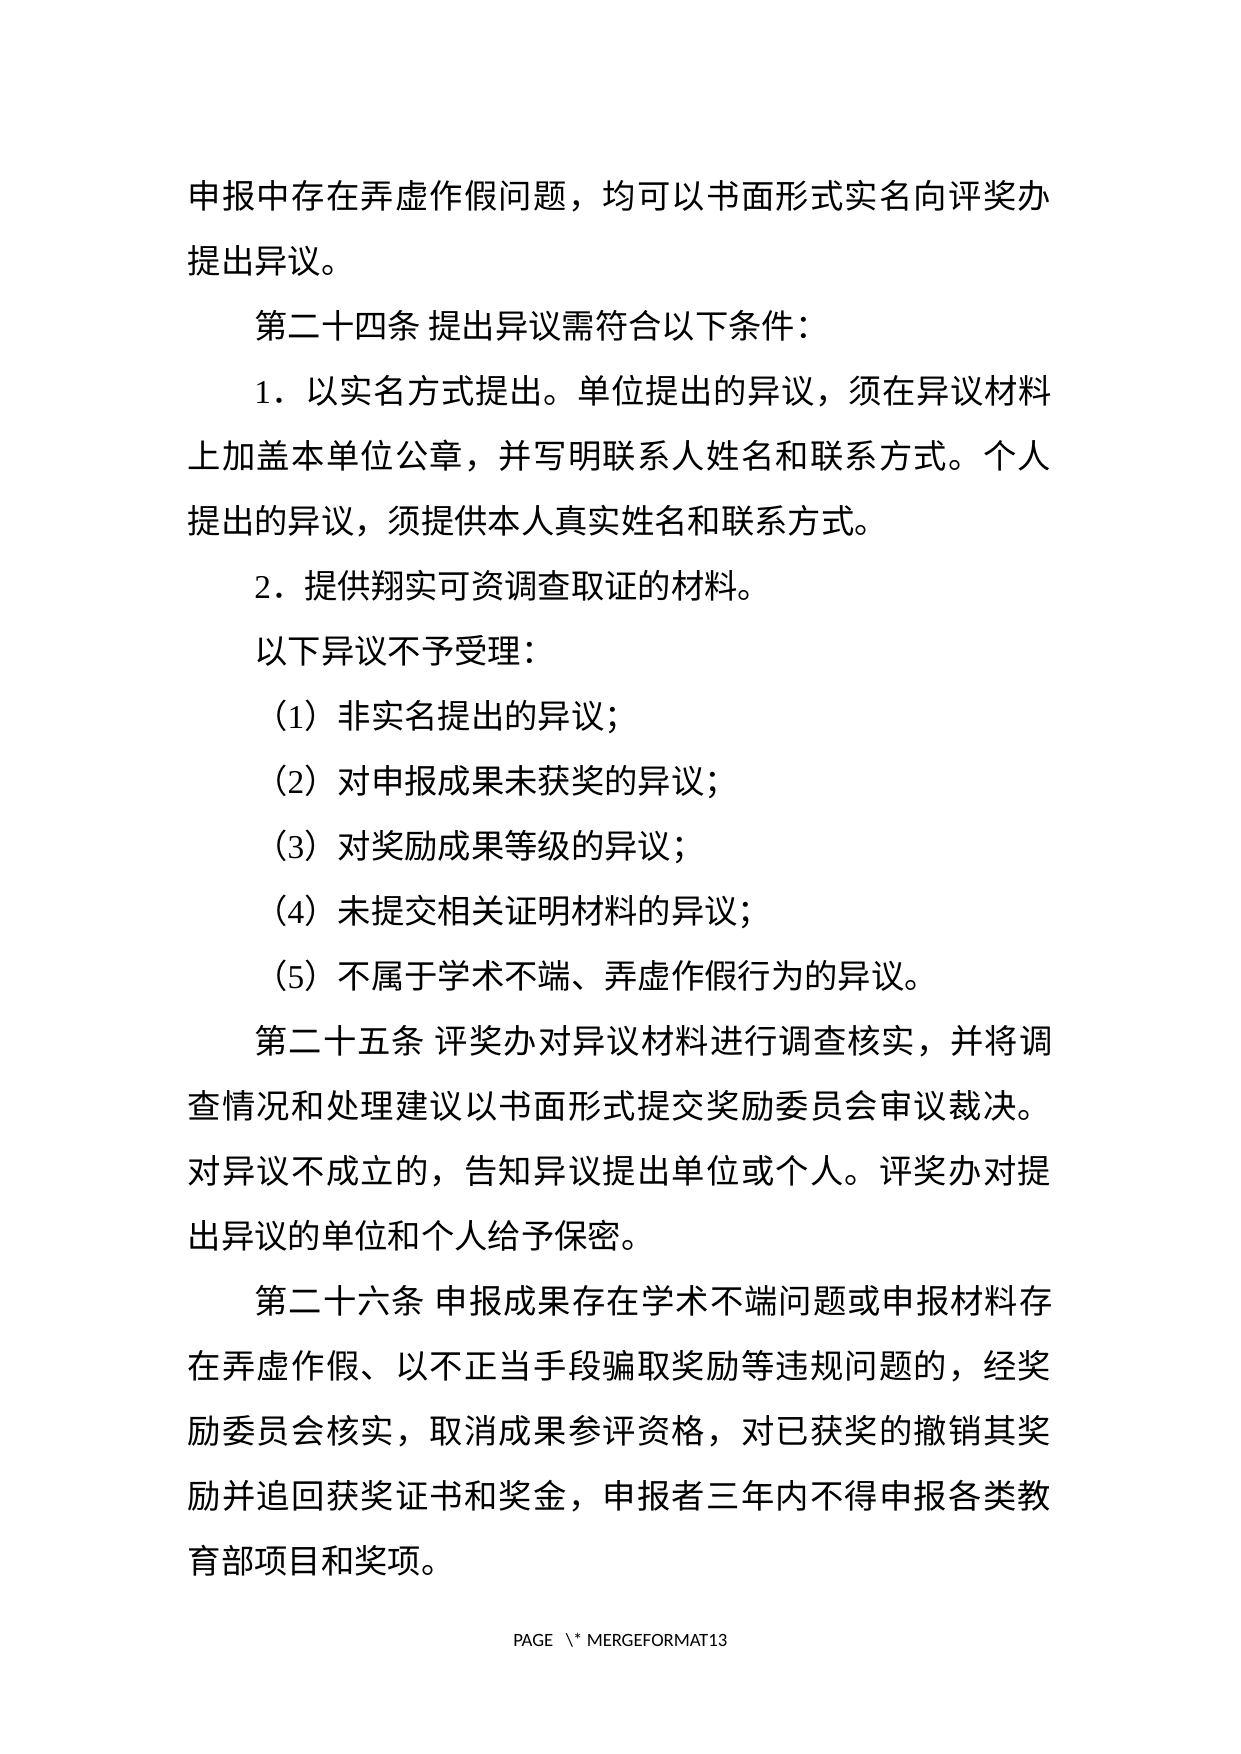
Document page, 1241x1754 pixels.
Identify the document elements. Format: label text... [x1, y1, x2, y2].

text 2．提供翔实可资调查取证的材料。 [187, 552, 1053, 617]
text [187, 162, 1053, 292]
text 以下异议不予受理： [187, 617, 1053, 682]
text 第二十六条 申报成果存在学术不端问题或申报材料存在弄虚作假、以不正当手段骗取奖励等违规问题的，经奖励委员会核实，取消成果参评资格，对已获奖的撤销其奖励并追回获奖证书和奖金，申报者三年内不得申报各类教育部项目和奖项。 [187, 1267, 1053, 1592]
text 第二十四条 提出异议需符合以下条件： [187, 292, 1053, 357]
text （2）对申报成果未获奖的异议； [187, 747, 1053, 812]
text （5）不属于学术不端、弄虚作假行为的异议。 [187, 942, 1053, 1007]
text 第二十五条 评奖办对异议材料进行调查核实，并将调查情况和处理建议以书面形式提交奖励委员会审议裁决。对异议不成立的，告知异议提出单位或个人。评奖办对提出异议的单位和个人给予保密。 [187, 1007, 1053, 1267]
text （1）非实名提出的异议； [187, 682, 1053, 747]
text （4）未提交相关证明材料的异议； [187, 877, 1053, 942]
text 1．以实名方式提出。单位提出的异议，须在异议材料上加盖本单位公章，并写明联系人姓名和联系方式。个人提出的异议，须提供本人真实姓名和联系方式。 [187, 357, 1053, 552]
text （3）对奖励成果等级的异议； [187, 812, 1053, 877]
